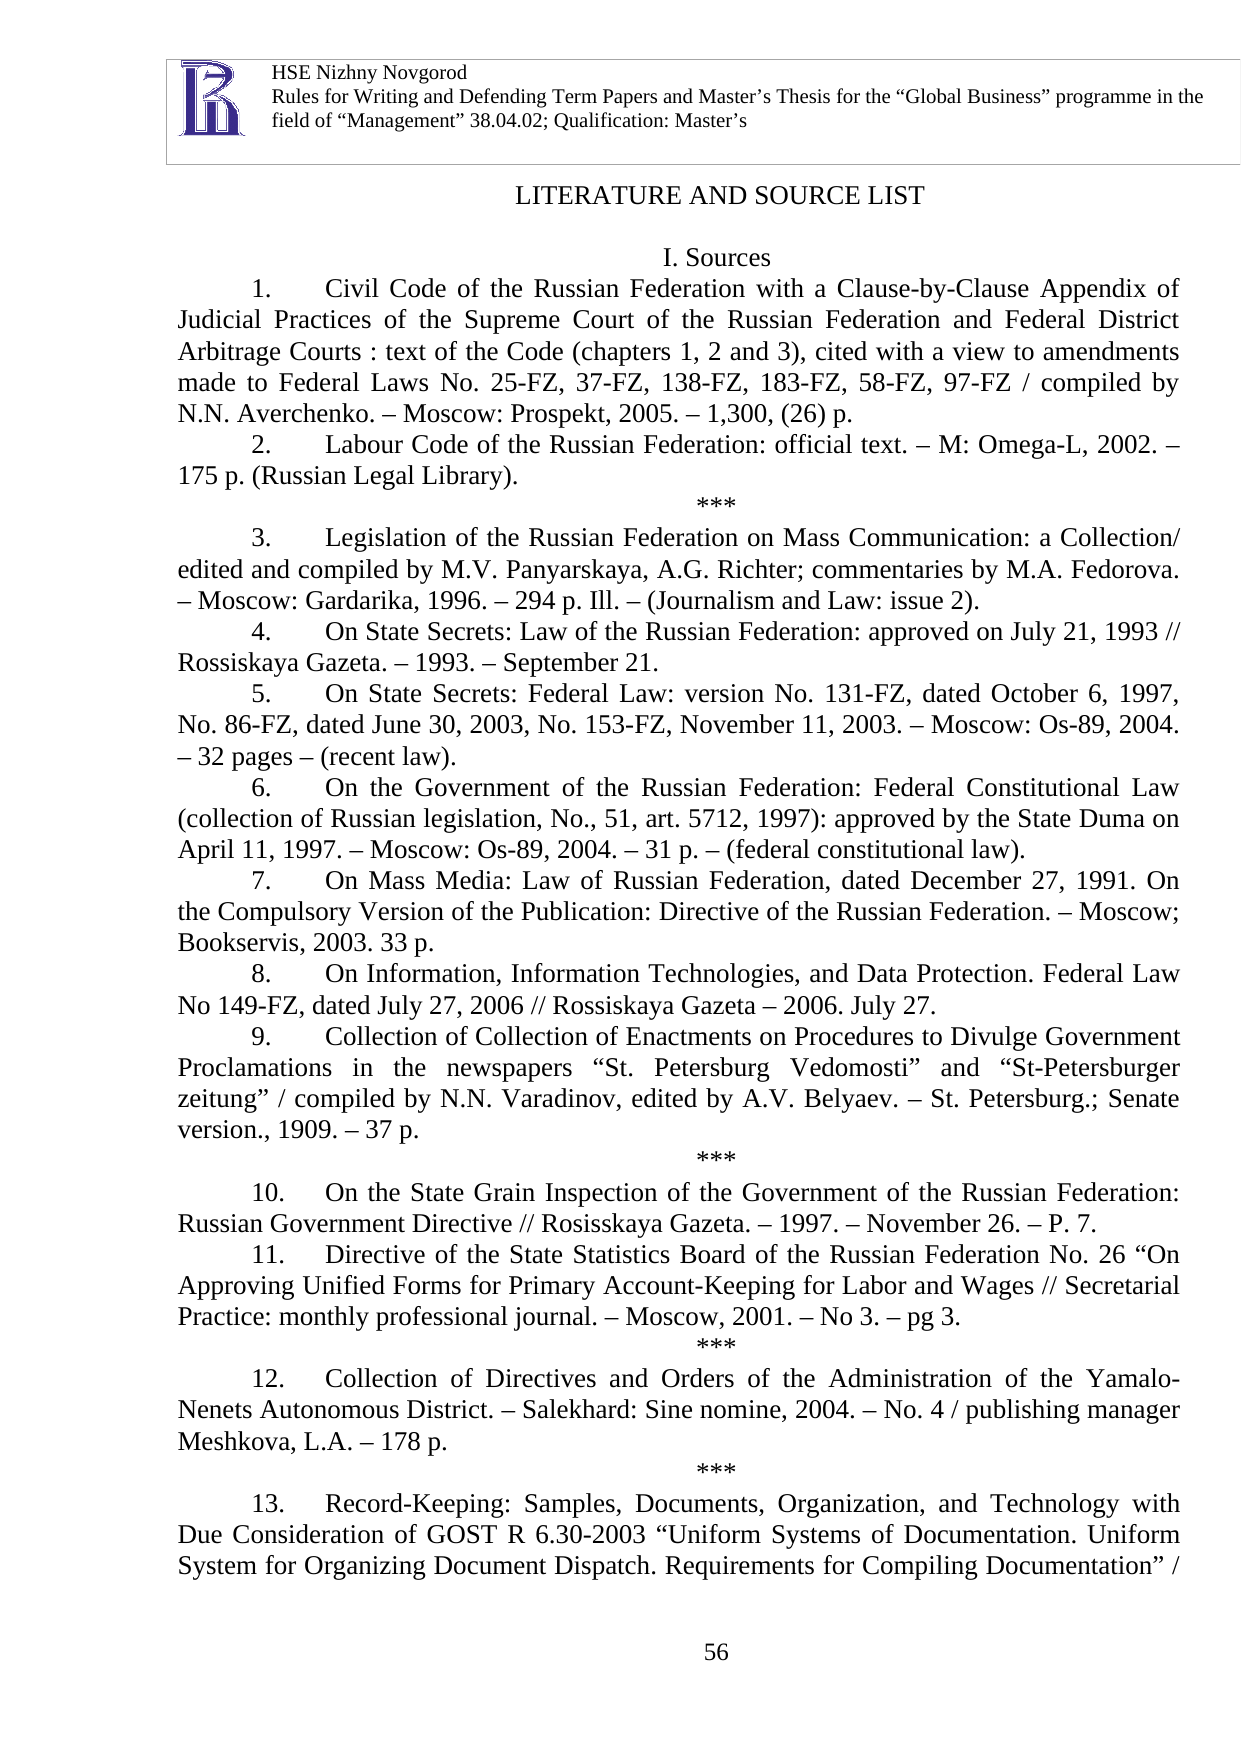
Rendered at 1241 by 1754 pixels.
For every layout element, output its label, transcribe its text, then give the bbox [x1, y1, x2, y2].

list On Mass Media: Law of Russian Federation, dated December 27, 1991. On the Compulsory Version of the Publication: Directive of the Russian Federation. – Moscow; Bookservis, 2003. 33 p. [177, 864, 1181, 958]
list On the State Grain Inspection of the Government of the Russian Federation: Russian Government Directive // Rosisskaya Gazeta. – 1997. – November 26. – P. 7. [177, 1176, 1181, 1238]
list Collection of Directives and Orders of the Administration of the Yamalo-Nenets Autonomous District. – Salekhard: Sine nomine, 2004. – No. 4 / publishing manager Meshkova, L.A. – 178 p. [177, 1362, 1181, 1456]
list On State Secrets: Law of the Russian Federation: approved on July 21, 1993 // Rossiskaya Gazeta. – 1993. – September 21. [177, 615, 1181, 677]
list On State Secrets: Federal Law: version No. 131-FZ, dated October 6, 1997, No. 86-FZ, dated June 30, 2003, No. 153-FZ, November 11, 2003. – Moscow: Os-89, 2004. – 32 pages – (recent law). [177, 677, 1181, 771]
list Labour Code of the Russian Federation: official text. – M: Omega-L, 2002. – 175 p. (Russian Legal Library). [177, 428, 1181, 490]
list On Information, Information Technologies, and Data Protection. Federal Law No 149-FZ, dated July 27, 2006 // Rossiskaya Gazeta – 2006. July 27. [177, 958, 1181, 1020]
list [177, 1487, 1181, 1581]
list Directive of the State Statistics Board of the Russian Federation No. 26 “On Approving Unified Forms for Primary Account-Keeping for Labor and Wages // Secretarial Practice: monthly professional journal. – Moscow, 2001. – No 3. – pg 3. [177, 1238, 1181, 1331]
text *** [177, 1456, 1181, 1487]
text I. Sources [252, 241, 1181, 272]
list Collection of Collection of Enactments on Procedures to Divulge Government Proclamations in the newspapers “St. Petersburg Vedomosti” and “St-Petersburger zeitung” / compiled by N.N. Varadinov, edited by A.V. Belyaev. – St. Petersburg.; Senate version., 1909. – 37 p. [177, 1020, 1181, 1144]
text *** [177, 490, 1181, 522]
text *** [177, 1144, 1181, 1176]
list Legislation of the Russian Federation on Mass Communication: a Collection/ edited and compiled by M.V. Panyarskaya, A.G. Richter; commentaries by M.A. Fedorova. – Moscow: Gardarika, 1996. – 294 p. Ill. – (Journalism and Law: issue 2). [177, 522, 1181, 615]
text LITERATURE AND SOURCE LIST [252, 179, 1181, 210]
list Civil Code of the Russian Federation with a Clause-by-Clause Appendix of Judicial Practices of the Supreme Court of the Russian Federation and Federal District Arbitrage Courts : text of the Code (chapters 1, 2 and 3), cited with a view to amendments made to Federal Laws No. 25-FZ, 37-FZ, 138-FZ, 183-FZ, 58-FZ, 97-FZ / compiled by N.N. Averchenko. – Moscow: Prospekt, 2005. – 1,300, (26) p. [177, 272, 1181, 428]
picture [177, 60, 246, 136]
text *** [177, 1331, 1181, 1362]
list On the Government of the Russian Federation: Federal Constitutional Law (collection of Russian legislation, No., 51, art. 5712, 1997): approved by the State Duma on April 11, 1997. – Moscow: Os-89, 2004. – 31 p. – (federal constitutional law). [177, 771, 1181, 864]
